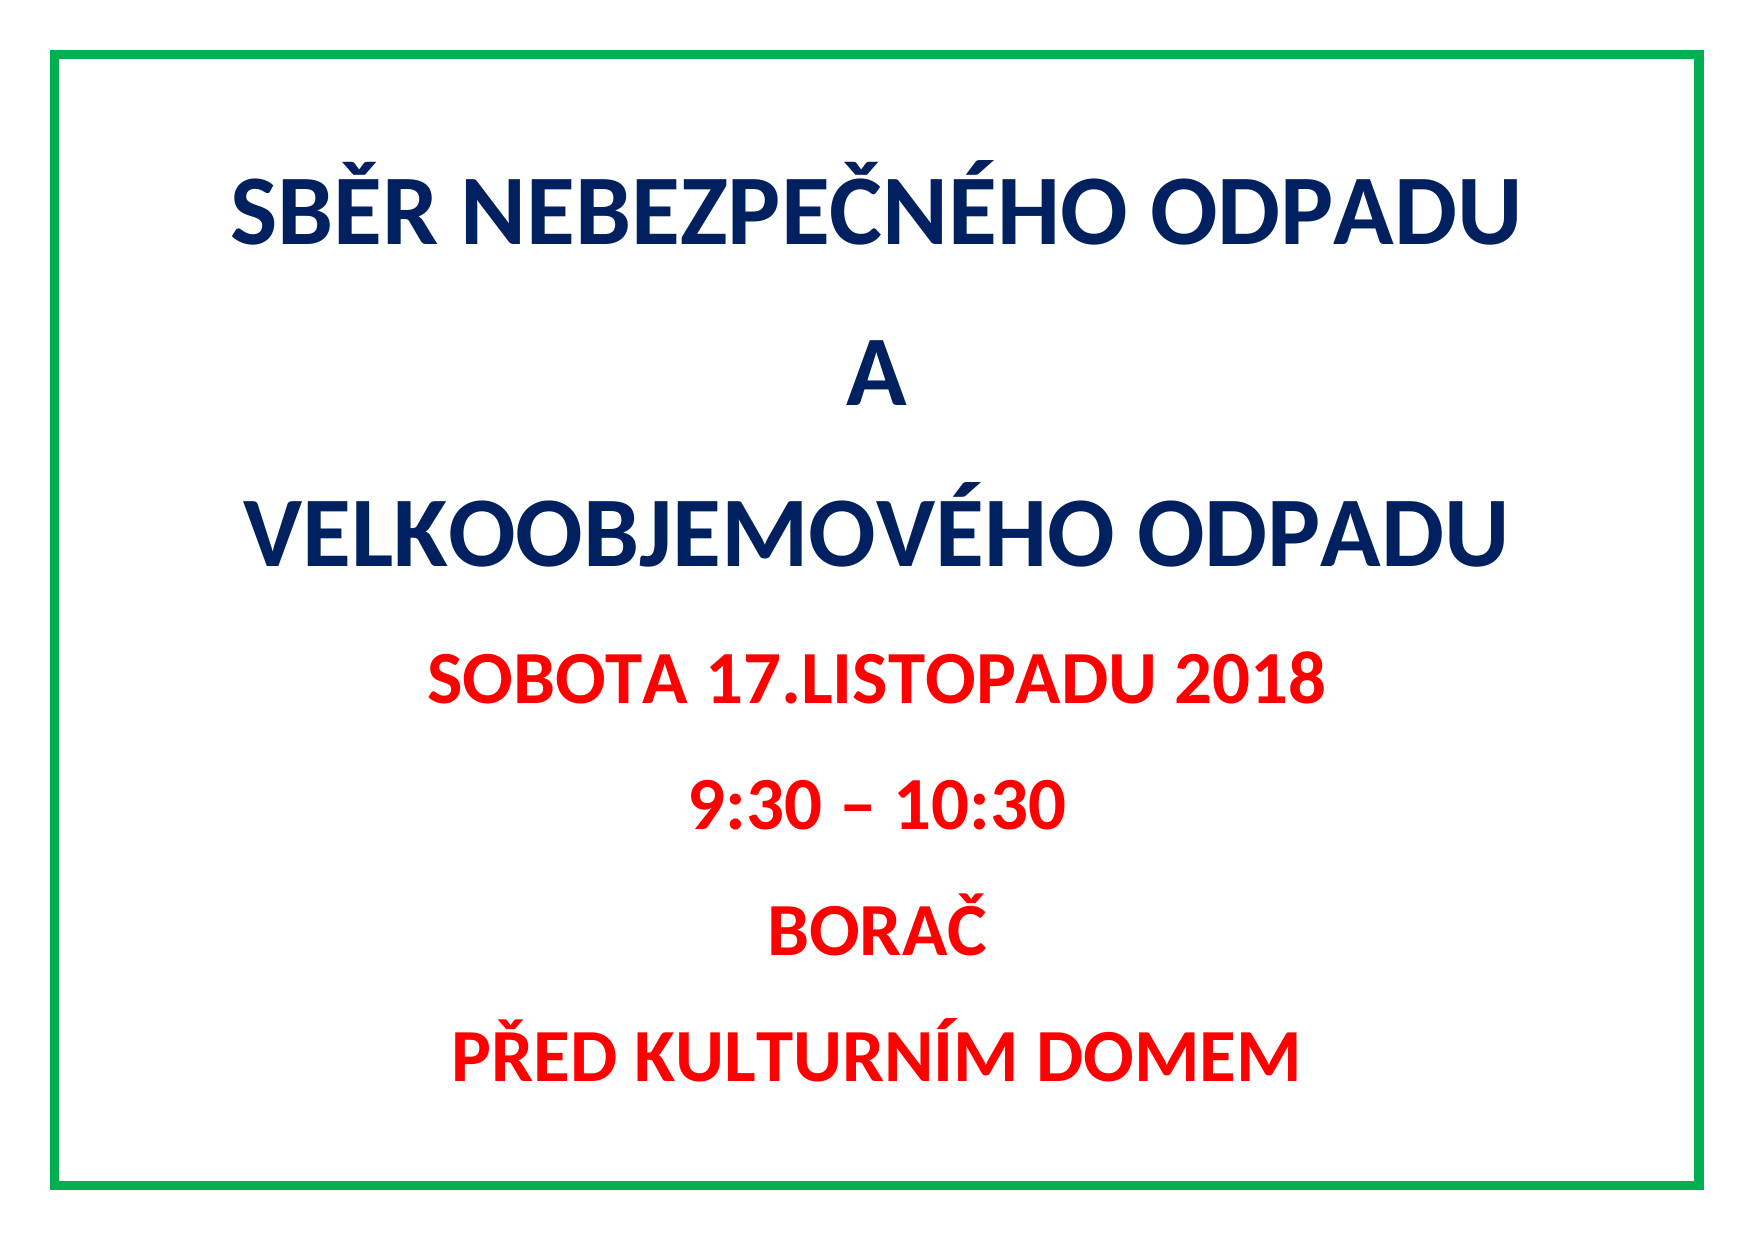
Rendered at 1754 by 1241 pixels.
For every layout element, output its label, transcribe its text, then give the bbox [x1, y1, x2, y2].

text BORAČ [147, 883, 1606, 974]
text A [147, 309, 1606, 431]
text SBĚR NEBEZPEČNÉHO ODPADU [147, 147, 1606, 269]
text PŘED KULTURNÍM DOMEM [147, 1009, 1606, 1101]
text VELKOOBJEMOVÉHO ODPADU [147, 470, 1606, 592]
text SOBOTA 17.LISTOPADU 2018 [147, 631, 1606, 722]
text 9:30 – 10:30 [147, 757, 1606, 848]
